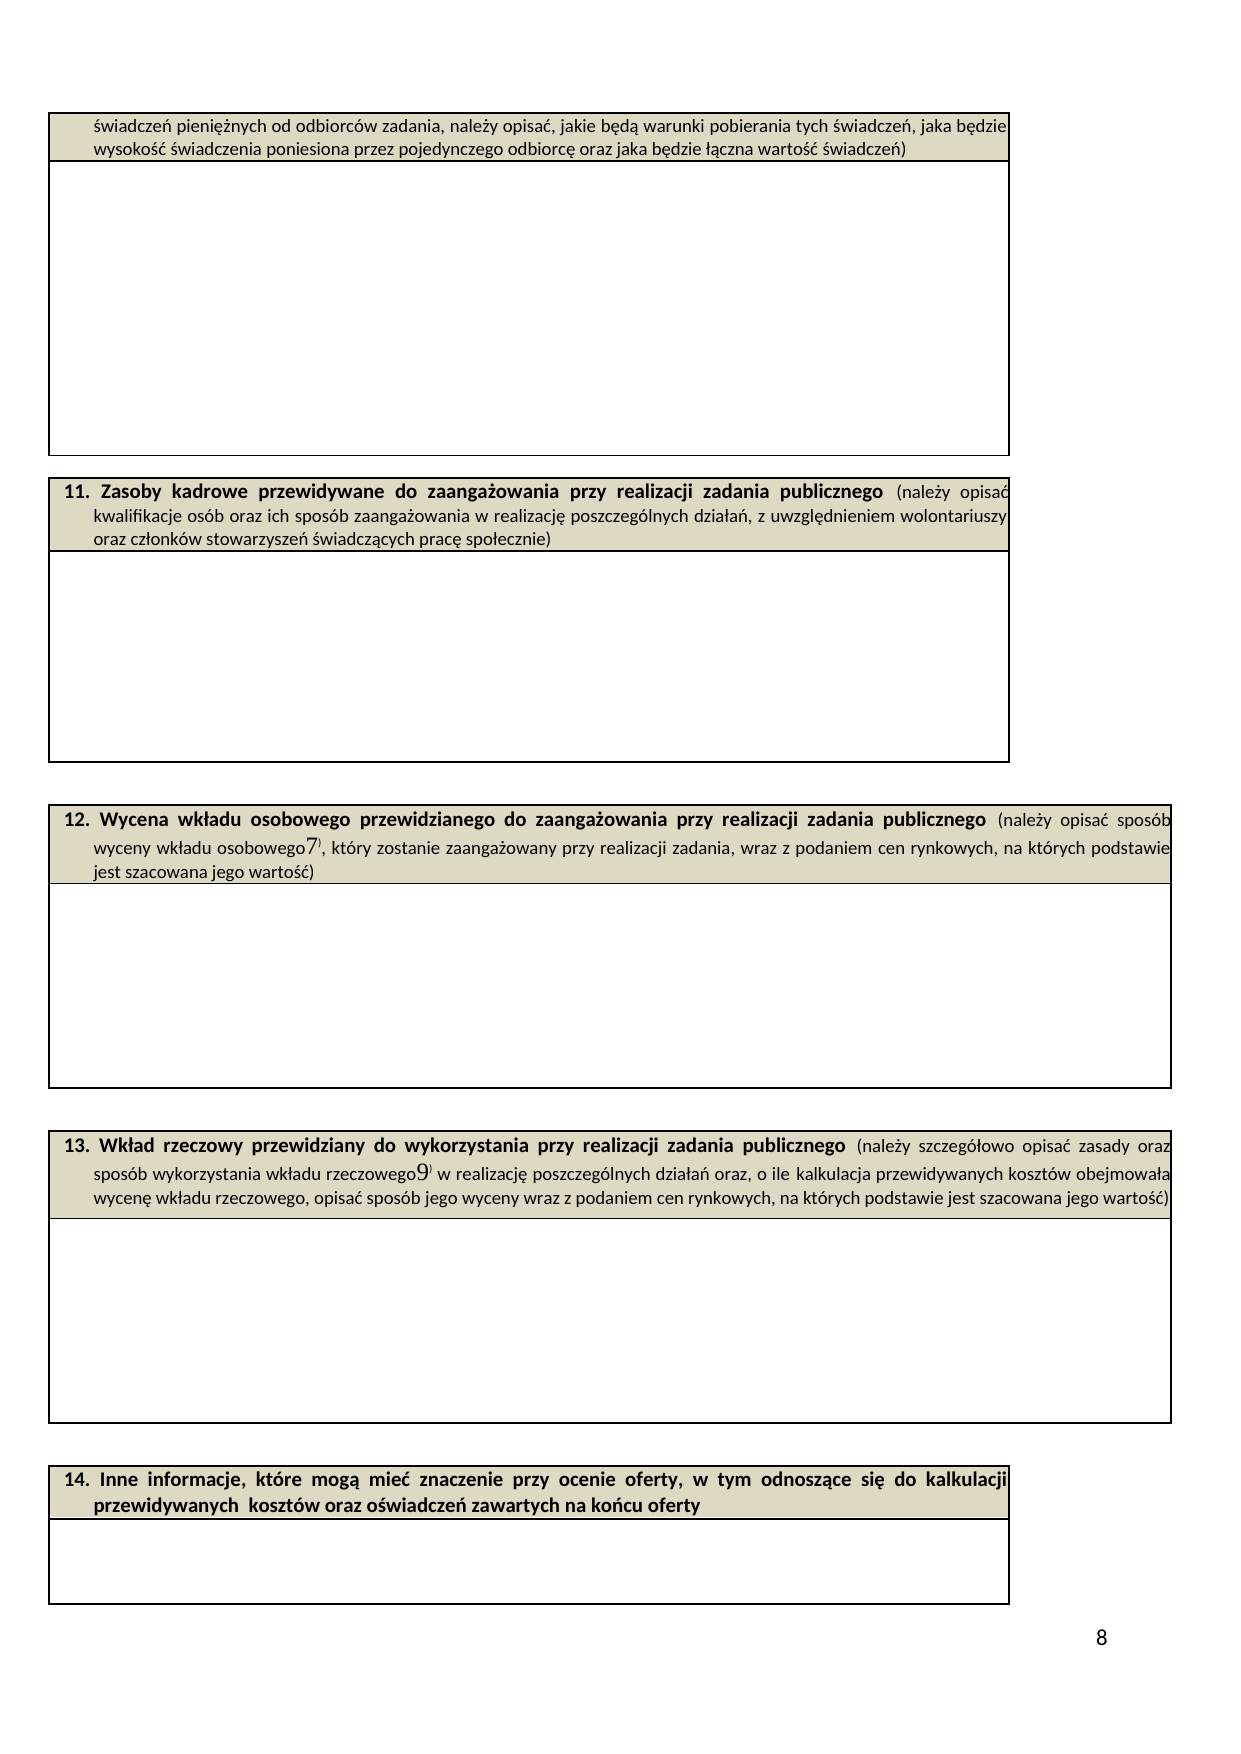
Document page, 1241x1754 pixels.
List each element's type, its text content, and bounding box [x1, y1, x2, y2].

table_header 12. Wycena wkładu osobowego przewidzianego do zaangażowania przy realizacji zadania publicznego (należy opisać sposób wyceny wkładu osobowego7), który zostanie zaangażowany przy realizacji zadania, wraz z podaniem cen rynkowych, na których podstawie jest szacowana jego wartość) [50, 806, 1170, 883]
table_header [50, 114, 1008, 160]
table_cell [50, 1520, 1008, 1603]
table_cell [50, 162, 1008, 455]
table_header 14. Inne informacje, które mogą mieć znaczenie przy ocenie oferty, w tym odnoszące się do kalkulacji przewidywanych kosztów oraz oświadczeń zawartych na końcu oferty [50, 1467, 1008, 1517]
table_cell [50, 552, 1008, 761]
table_cell [50, 884, 1170, 1087]
table_header 11. Zasoby kadrowe przewidywane do zaangażowania przy realizacji zadania publicznego (należy opisać kwalifikacje osób oraz ich sposób zaangażowania w realizację poszczególnych działań, z uwzględnieniem wolontariuszy oraz członków stowarzyszeń świadczących pracę społecznie) [50, 479, 1008, 550]
table_cell [50, 1219, 1170, 1422]
table_header 13. Wkład rzeczowy przewidziany do wykorzystania przy realizacji zadania publicznego (należy szczegółowo opisać zasady oraz sposób wykorzystania wkładu rzeczowego9) w realizację poszczególnych działań oraz, o ile kalkulacja przewidywanych kosztów obejmowała wycenę wkładu rzeczowego, opisać sposób jego wyceny wraz z podaniem cen rynkowych, na których podstawie jest szacowana jego wartość) [50, 1132, 1170, 1218]
